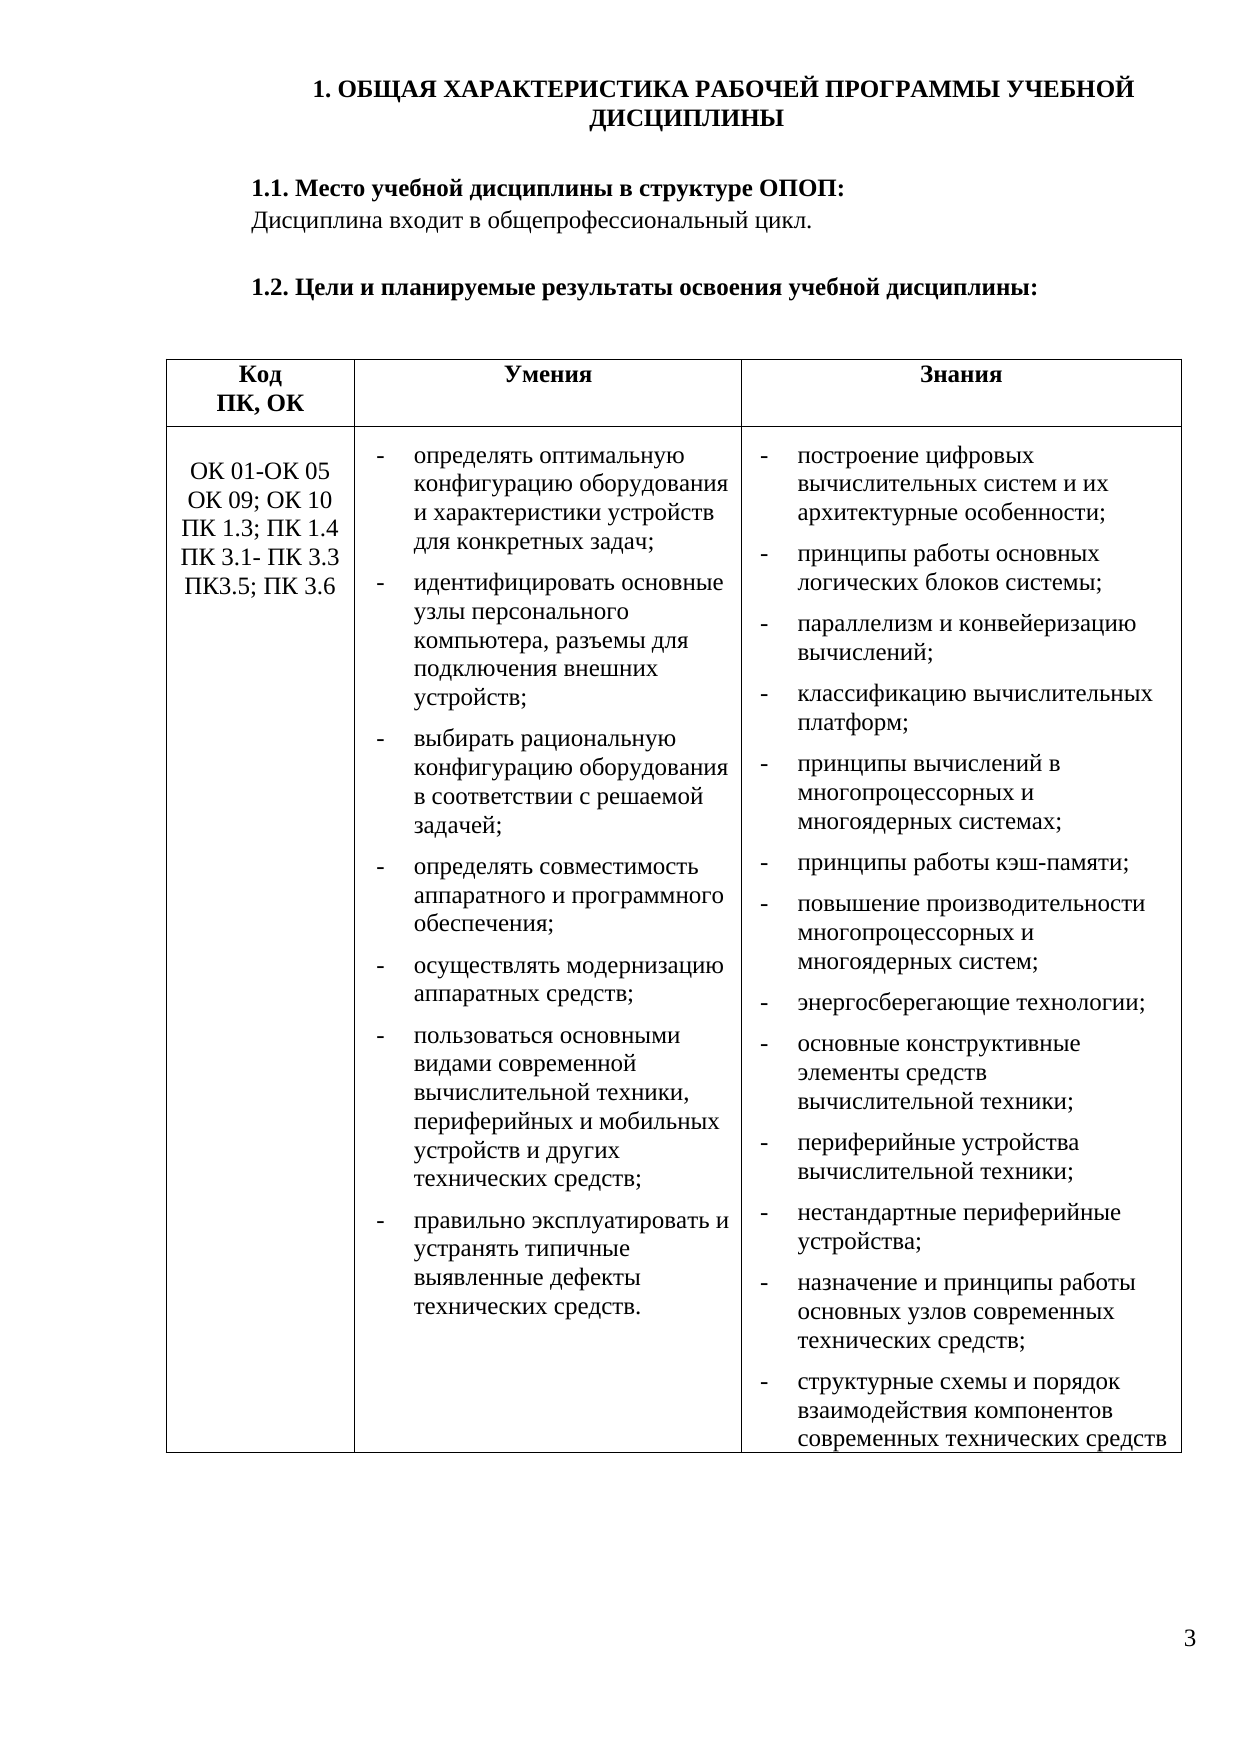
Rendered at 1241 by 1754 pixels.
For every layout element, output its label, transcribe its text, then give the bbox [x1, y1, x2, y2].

table_cell определять оптимальную конфигурацию оборудования и характеристики устройств для конкретных задач; идентифицировать основные узлы персонального компьютера, разъемы для подключения внешних устройств; выбирать рациональную конфигурацию оборудования в соответствии с решаемой задачей; определять совместимость аппаратного и программного обеспечения; осуществлять модернизацию аппаратных средств; пользоваться основными видами современной вычислительной техники, периферийных и мобильных устройств и других технических средств; правильно эксплуатировать и устранять типичные выявленные дефекты технических средств. [355, 427, 741, 1452]
text 1. ОБЩАЯ ХАРАКТЕРИСТИКА рабочей ПРОГРАММЫ УЧЕБНОЙ ДИСЦИПЛИНЫ [177, 74, 1196, 131]
table_header Умения [355, 360, 741, 426]
text 1.1. Место учебной дисциплины в структуре ОПОП: [177, 173, 1215, 201]
table_cell ОК 01-ОК 05 ОК 09; ОК 10 ПК 1.3; ПК 1.4 ПК 3.1- ПК 3.3 ПК3.5; ПК 3.6 [167, 427, 354, 1452]
table_cell построение цифровых вычислительных систем и их архитектурные особенности; принципы работы основных логических блоков системы; параллелизм и конвейеризацию вычислений; классификацию вычислительных платформ; принципы вычислений в многопроцессорных и многоядерных системах; принципы работы кэш-памяти; повышение производительности многопроцессорных и многоядерных систем; энергосберегающие технологии; основные конструктивные элементы средств вычислительной техники; периферийные устройства вычислительной техники; нестандартные периферийные устройства; назначение и принципы работы основных узлов современных технических средств; структурные схемы и порядок взаимодействия компонентов современных технических средств [742, 427, 1181, 1452]
text 1.2. Цели и планируемые результаты освоения учебной дисциплины: [177, 272, 1196, 300]
text Дисциплина входит в общепрофессиональный цикл. [177, 206, 1215, 234]
table_header Знания [742, 360, 1181, 426]
table_header Код ПК, ОК [167, 360, 354, 426]
